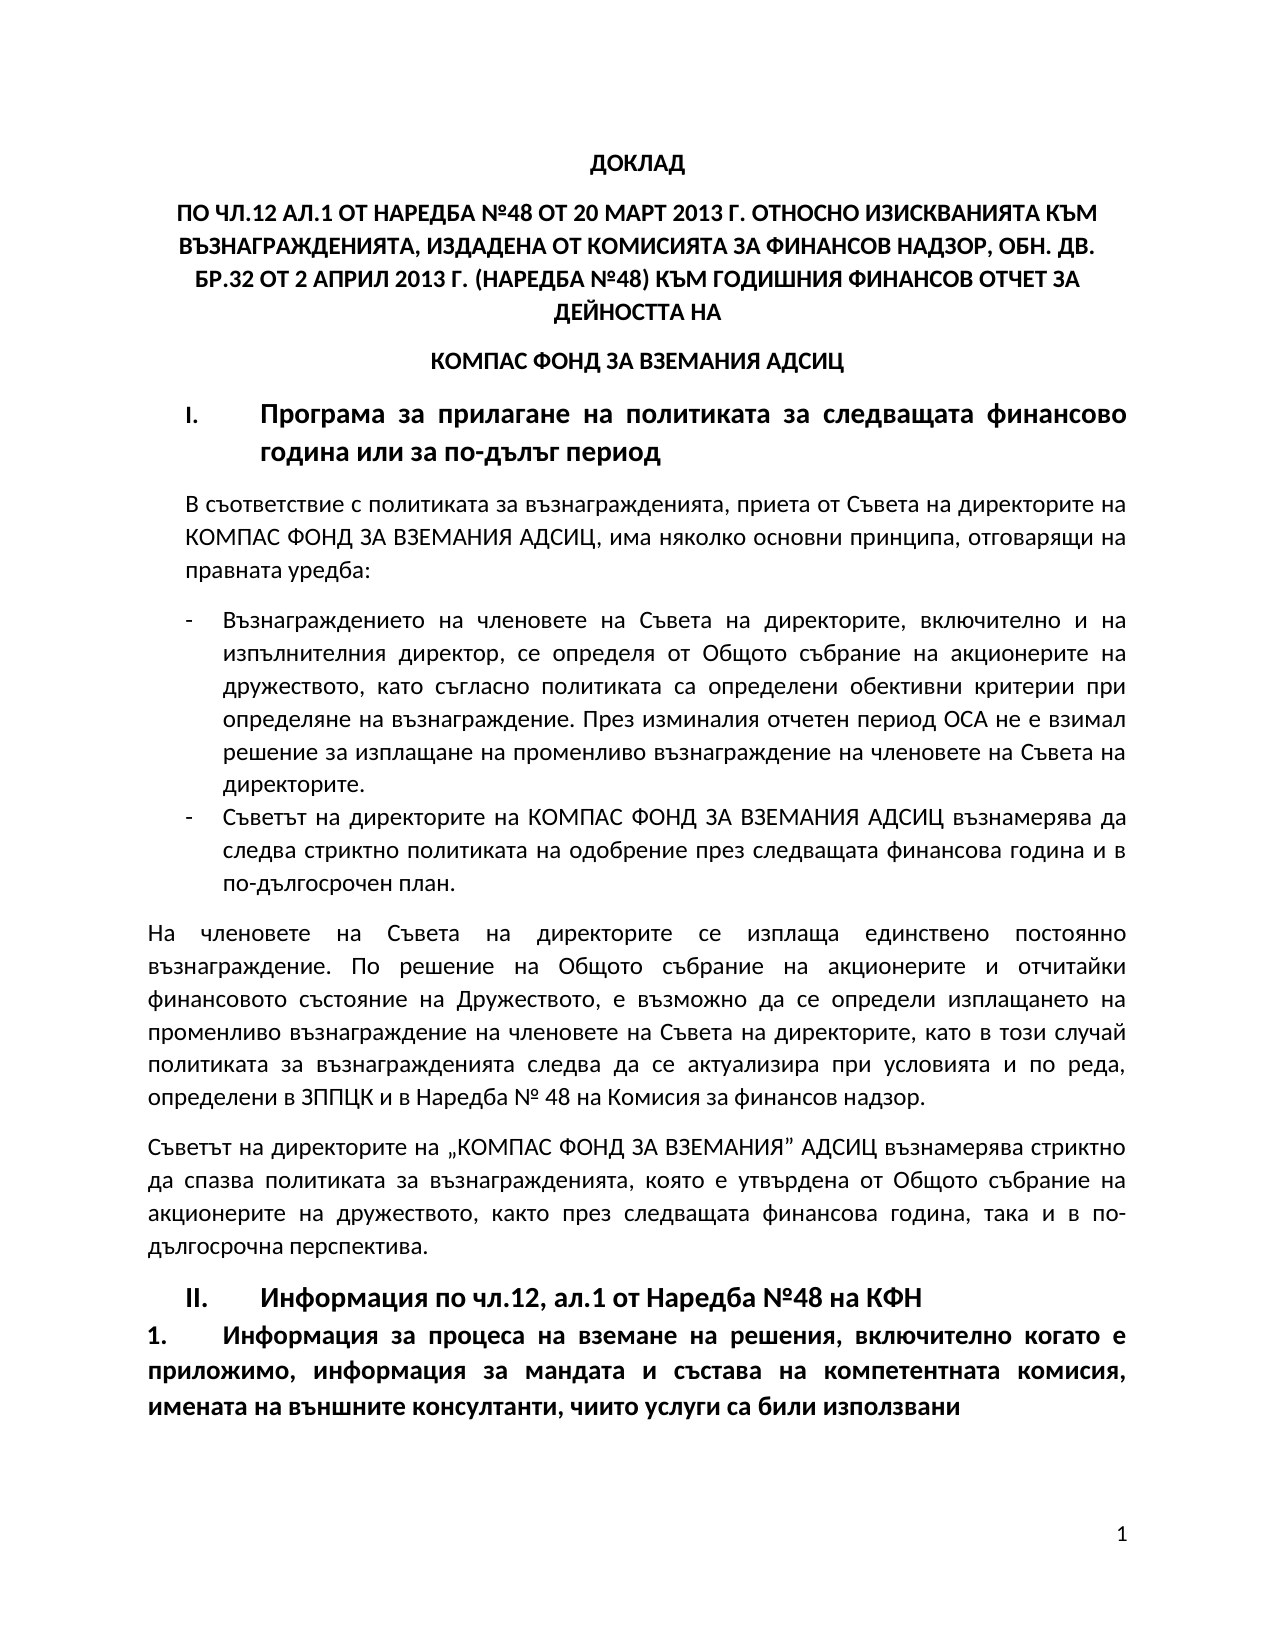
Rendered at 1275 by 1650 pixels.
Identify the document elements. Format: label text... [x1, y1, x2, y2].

list Съветът на директорите на КОМПАС ФОНД ЗА ВЗЕМАНИЯ АДСИЦ възнамерява да следва стриктно политиката на одобрение през следващата финансова година и в по-дългосрочен план. [185, 802, 1127, 898]
text ДОКЛАД [148, 148, 1127, 178]
text Съветът на директорите на „КОМПАС ФОНД ЗА ВЗЕМАНИЯ” АДСИЦ възнамерява стриктно да спазва политиката за възнагражденията, която е утвърдена от Общото събрание на акционерите на дружеството, както през следващата финансова година, така и в по-дългосрочна перспектива. [148, 1131, 1127, 1260]
text КОМПАС ФОНД ЗА ВЗЕМАНИЯ АДСИЦ [148, 346, 1127, 376]
text В съответствие с политиката за възнагражденията, приета от Съвета на директорите на КОМПАС ФОНД ЗА ВЗЕМАНИЯ АДСИЦ, има няколко основни принципа, отговарящи на правната уредба: [185, 489, 1127, 585]
list Възнаграждението на членовете на Съвета на директорите, включително и на изпълнителния директор, се определя от Общото събрание на акционерите на дружеството, като съгласно политиката са определени обективни критерии при определяне на възнаграждение. През изминалия отчетен период ОСА не е взимал решение за изплащане на променливо възнаграждение на членовете на Съвета на директорите. [185, 604, 1127, 799]
list Информация по чл.12, ал.1 от Наредба №48 на КФН [185, 1279, 1127, 1315]
list Информация за процеса на вземане на решения, включително когато е приложимо, информация за мандата и състава на компетентната комисия, имената на външните консултанти, чиито услуги са били използвани [146, 1318, 1127, 1422]
list Програма за прилагане на политиката за следващата финансово година или за по-дълъг период [185, 395, 1127, 469]
text На членовете на Съвета на директорите се изплаща единствено постоянно възнаграждение. По решение на Общото събрание на акционерите и отчитайки финансовото състояние на Дружеството, е възможно да се определи изплащането на променливо възнаграждение на членовете на Съвета на директорите, като в този случай политиката за възнагражденията следва да се актуализира при условията и по реда, определени в ЗППЦК и в Наредба № 48 на Комисия за финансов надзор. [148, 917, 1127, 1112]
text ПО ЧЛ.12 АЛ.1 ОТ НАРЕДБА №48 ОТ 20 МАРТ 2013 Г. ОТНОСНО ИЗИСКВАНИЯТА КЪМ ВЪЗНАГРАЖДЕНИЯТА, ИЗДАДЕНА ОТ КОМИСИЯТА ЗА ФИНАНСОВ НАДЗОР, ОБН. ДВ. БР.32 ОТ 2 АПРИЛ 2013 Г. (НАРЕДБА №48) КЪМ ГОДИШНИЯ ФИНАНСОВ ОТЧЕТ ЗА ДЕЙНОСТТА НА [148, 197, 1127, 326]
